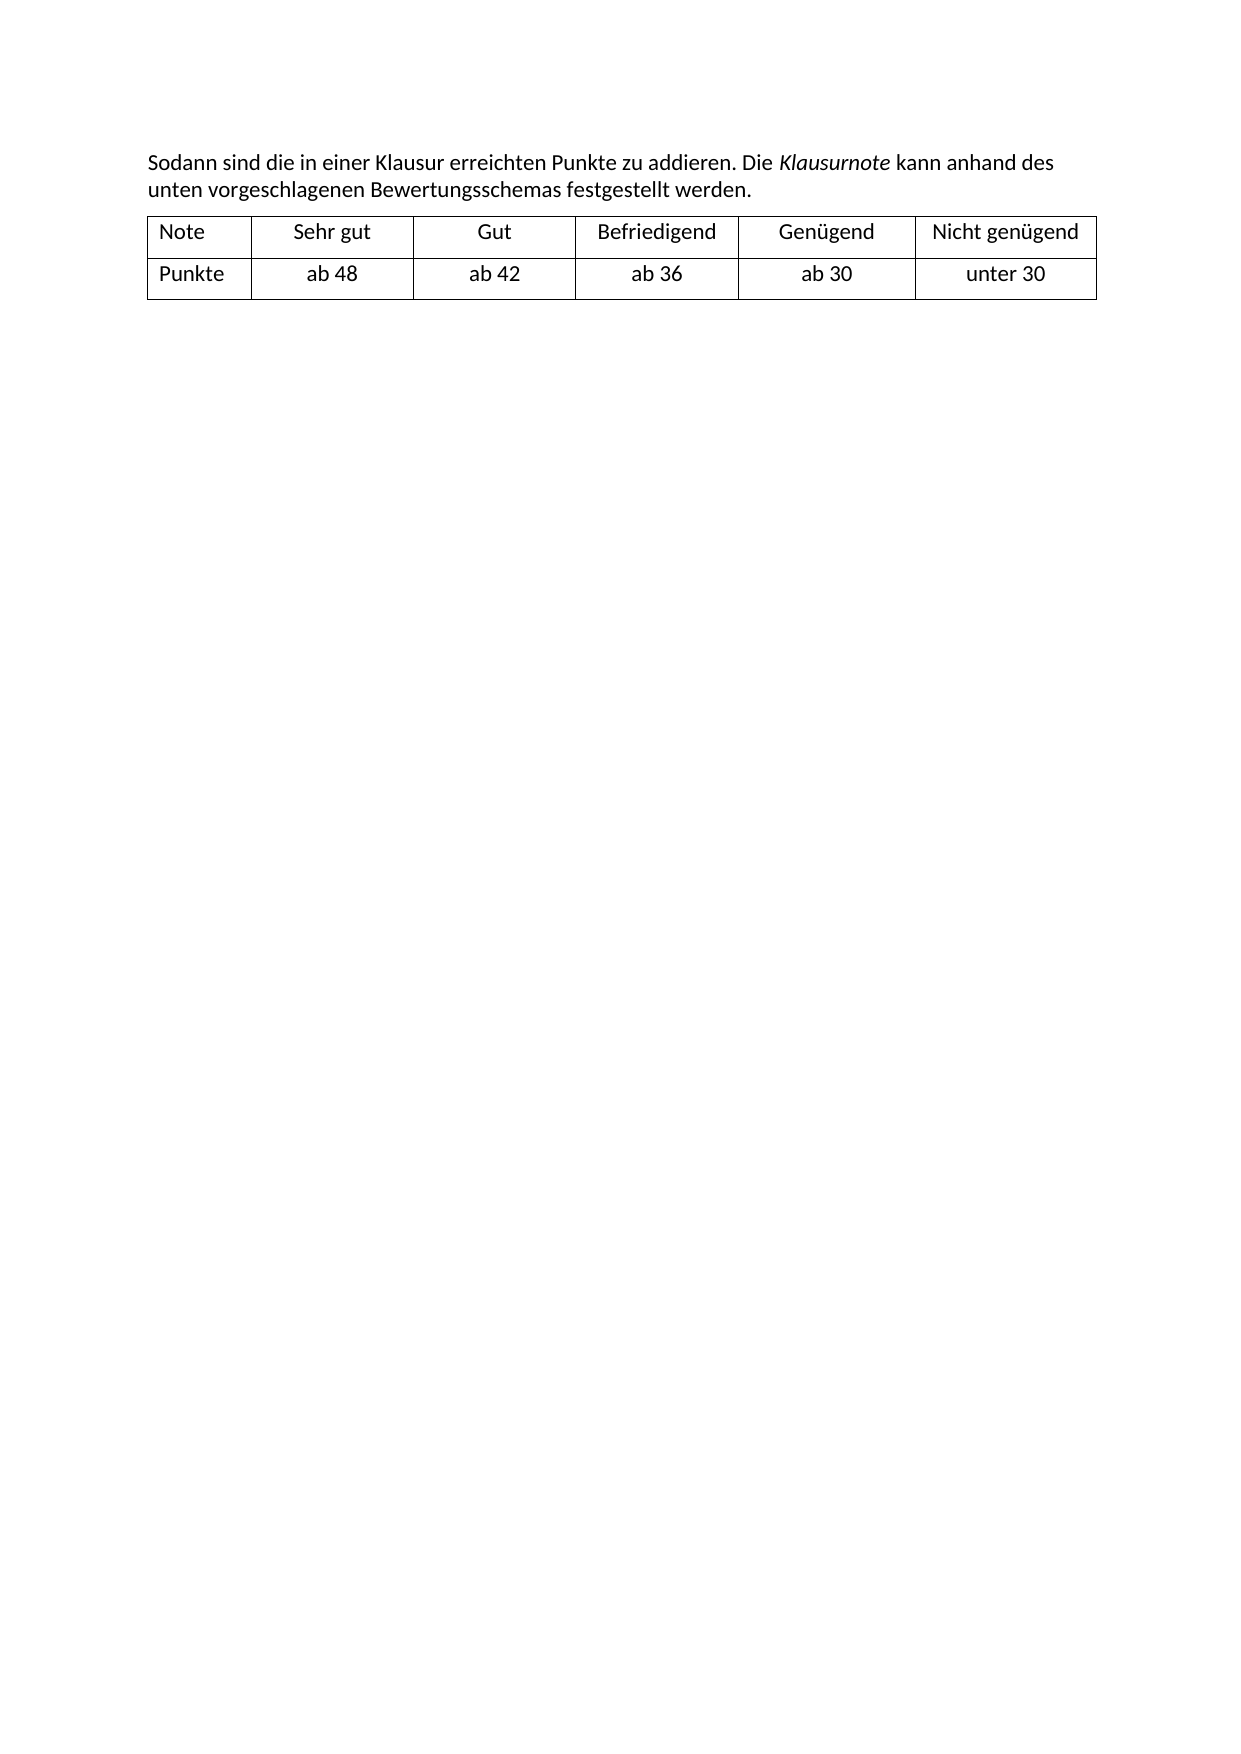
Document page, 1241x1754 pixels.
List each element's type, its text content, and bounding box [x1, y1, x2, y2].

table_cell ab 36 [576, 259, 738, 299]
table_cell unter 30 [916, 259, 1096, 299]
table_header Note [148, 217, 251, 258]
table_cell ab 48 [252, 259, 413, 299]
table_cell ab 30 [739, 259, 915, 299]
table_header Befriedigend [576, 217, 738, 258]
table_header Genügend [739, 217, 915, 258]
table_cell Punkte [148, 259, 251, 299]
table_header Sehr gut [252, 217, 413, 258]
text Sodann sind die in einer Klausur erreichten Punkte zu addieren. Die Klausurnote kann anhand des unten vorgeschlagenen Bewertungsschemas festgestellt werden. [148, 148, 1093, 204]
table_cell ab 42 [414, 259, 575, 299]
table_header Gut [414, 217, 575, 258]
table_header Nicht genügend [916, 217, 1096, 258]
